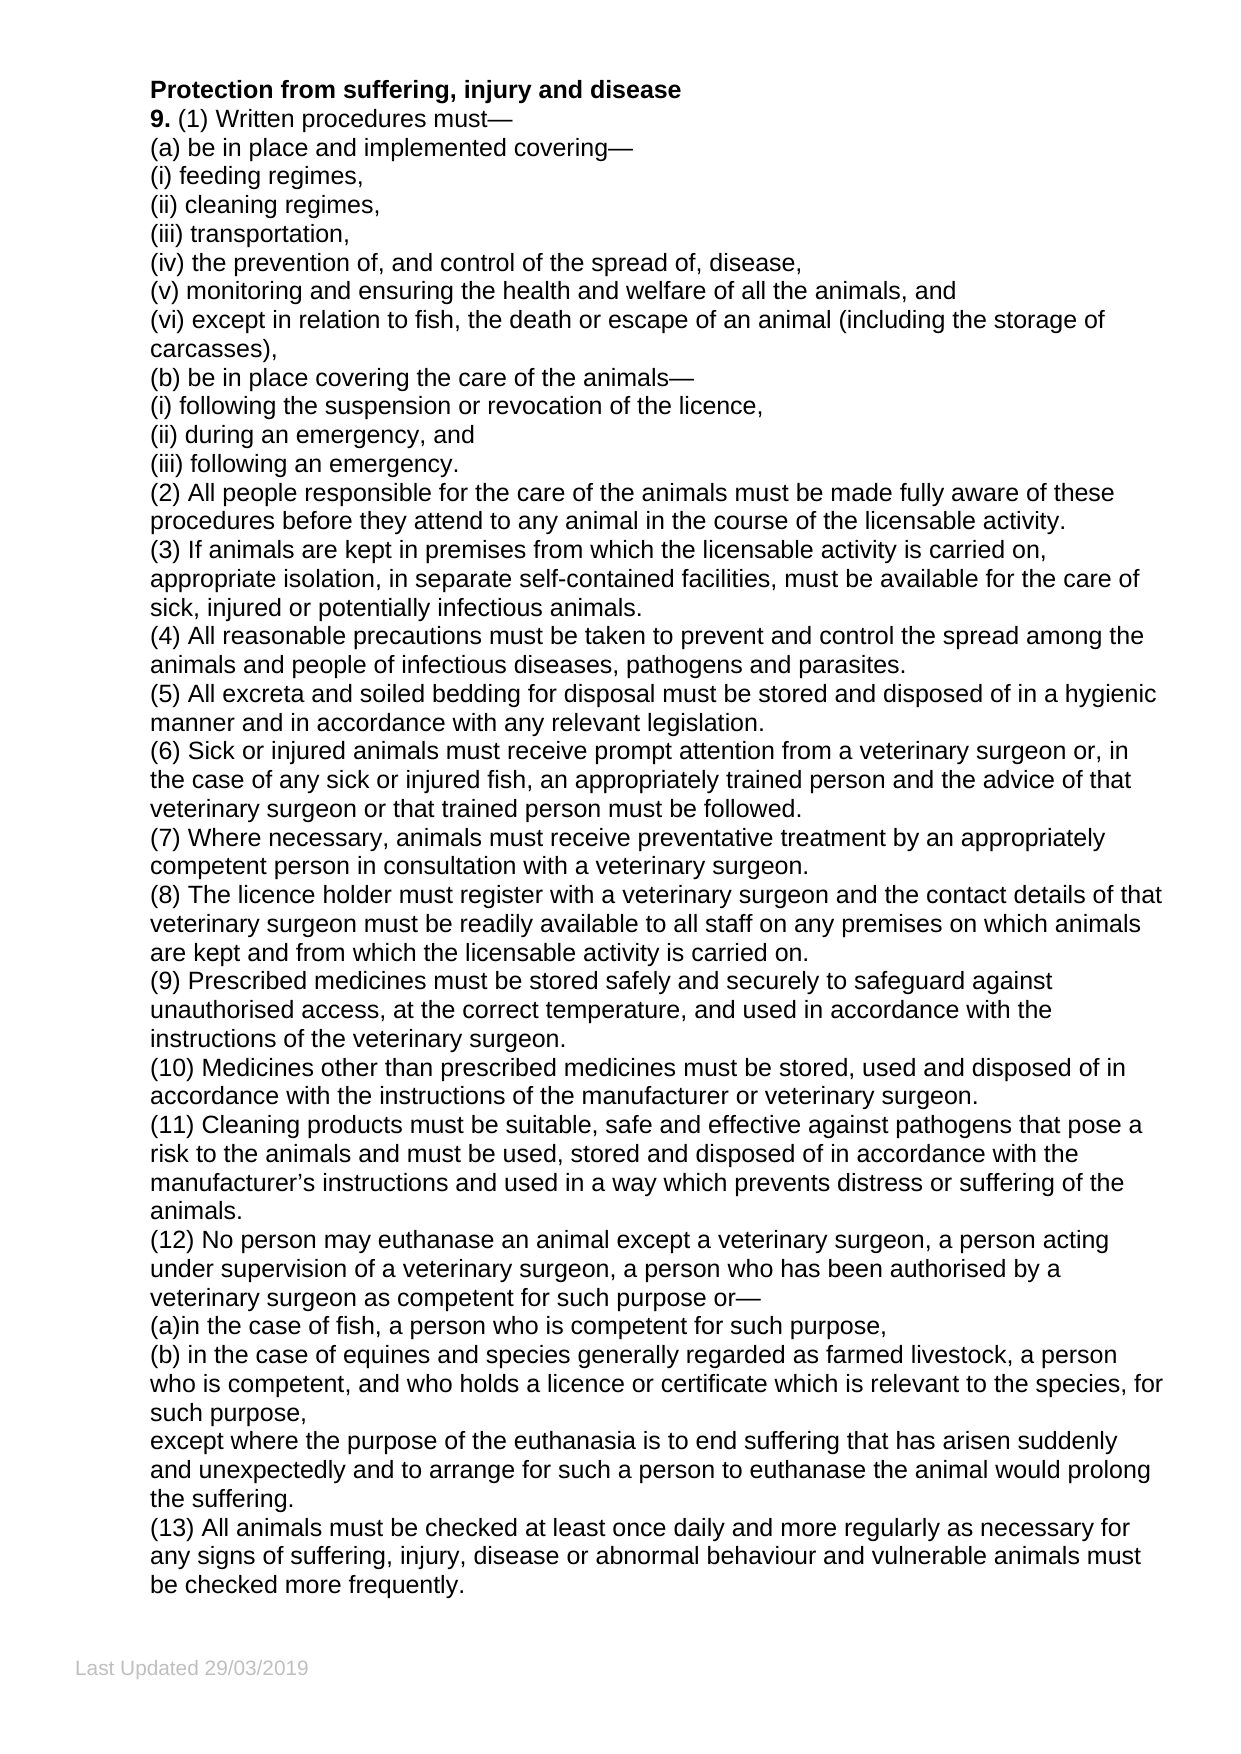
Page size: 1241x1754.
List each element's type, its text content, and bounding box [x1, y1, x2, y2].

list (8) The licence holder must register with a veterinary surgeon and the contact details of that veterinary surgeon must be readily available to all staff on any premises on which animals are kept and from which the licensable activity is carried on. [150, 880, 1165, 966]
list (i) following the suspension or revocation of the licence, [150, 391, 1165, 420]
list (3) If animals are kept in premises from which the licensable activity is carried on, appropriate isolation, in separate self-contained facilities, must be available for the care of sick, injured or potentially infectious animals. [150, 535, 1165, 621]
list (iv) the prevention of, and control of the spread of, disease, [150, 247, 1165, 276]
list (2) All people responsible for the care of the animals must be made fully aware of these procedures before they attend to any animal in the course of the licensable activity. [150, 477, 1165, 535]
list (10) Medicines other than prescribed medicines must be stored, used and disposed of in accordance with the instructions of the manufacturer or veterinary surgeon. [150, 1052, 1165, 1110]
list Protection from suffering, injury and disease [150, 75, 1165, 104]
list (9) Prescribed medicines must be stored safely and securely to safeguard against unauthorised access, at the correct temperature, and used in accordance with the instructions of the veterinary surgeon. [150, 966, 1165, 1052]
list except where the purpose of the euthanasia is to end suffering that has arisen suddenly and unexpectedly and to arrange for such a person to euthanase the animal would prolong the suffering. [150, 1426, 1165, 1512]
list 9. (1) Written procedures must— [150, 104, 1165, 132]
list (11) Cleaning products must be suitable, safe and effective against pathogens that pose a risk to the animals and must be used, stored and disposed of in accordance with the manufacturer’s instructions and used in a way which prevents distress or suffering of the animals. [150, 1110, 1165, 1225]
list (6) Sick or injured animals must receive prompt attention from a veterinary surgeon or, in the case of any sick or injured fish, an appropriately trained person and the advice of that veterinary surgeon or that trained person must be followed. [150, 736, 1165, 822]
list (13) All animals must be checked at least once daily and more regularly as necessary for any signs of suffering, injury, disease or abnormal behaviour and vulnerable animals must be checked more frequently. [150, 1512, 1165, 1599]
list (12) No person may euthanase an animal except a veterinary surgeon, a person acting under supervision of a veterinary surgeon, a person who has been authorised by a veterinary surgeon as competent for such purpose or— [150, 1225, 1165, 1311]
list (vi) except in relation to fish, the death or escape of an animal (including the storage of carcasses), [150, 305, 1165, 362]
list (ii) cleaning regimes, [150, 190, 1165, 219]
list (iii) following an emergency. [150, 449, 1165, 477]
list (b) in the case of equines and species generally regarded as farmed livestock, a person who is competent, and who holds a licence or certificate which is relevant to the species, for such purpose, [150, 1340, 1165, 1426]
list (4) All reasonable precautions must be taken to prevent and control the spread among the animals and people of infectious diseases, pathogens and parasites. [150, 621, 1165, 679]
list (a) be in place and implemented covering— [150, 132, 1165, 161]
list (ii) during an emergency, and [150, 420, 1165, 449]
list (b) be in place covering the care of the animals— [150, 362, 1165, 391]
list (a)in the case of fish, a person who is competent for such purpose, [150, 1311, 1165, 1340]
list (7) Where necessary, animals must receive preventative treatment by an appropriately competent person in consultation with a veterinary surgeon. [150, 822, 1165, 880]
list (v) monitoring and ensuring the health and welfare of all the animals, and [150, 276, 1165, 305]
list (i) feeding regimes, [150, 161, 1165, 190]
list (5) All excreta and soiled bedding for disposal must be stored and disposed of in a hygienic manner and in accordance with any relevant legislation. [150, 679, 1165, 736]
list (iii) transportation, [150, 219, 1165, 247]
